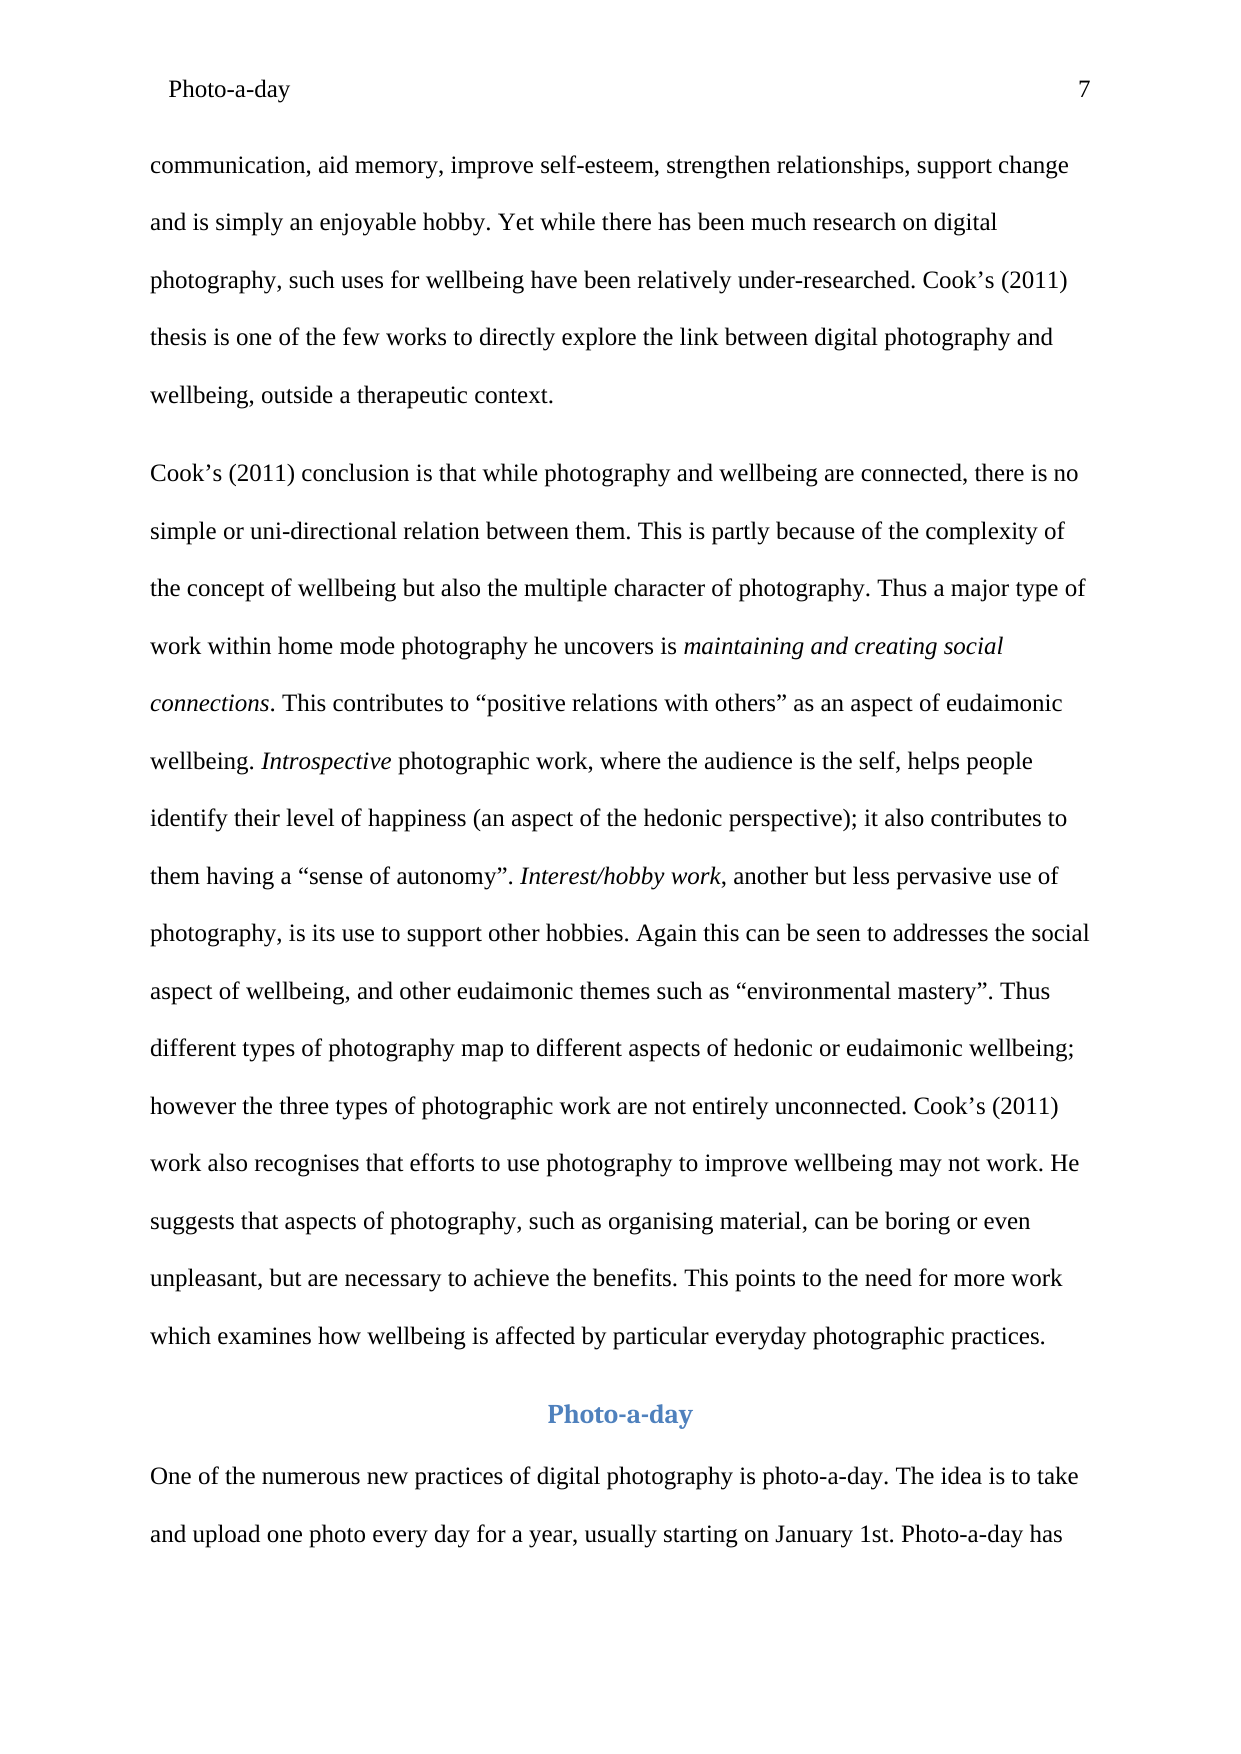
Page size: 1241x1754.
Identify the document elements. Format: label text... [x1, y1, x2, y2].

text Cook’s (2011) conclusion is that while photography and wellbeing are connected, there is no simple or uni-directional relation between them. This is partly because of the complexity of the concept of wellbeing but also the multiple character of photography. Thus a major type of work within home mode photography he uncovers is maintaining and creating social connections. This contributes to “positive relations with others” as an aspect of eudaimonic wellbeing. Introspective photographic work, where the audience is the self, helps people identify their level of happiness (an aspect of the hedonic perspective); it also contributes to them having a “sense of autonomy”. Interest/hobby work, another but less pervasive use of photography, is its use to support other hobbies. Again this can be seen to addresses the social aspect of wellbeing, and other eudaimonic themes such as “environmental mastery”. Thus different types of photography map to different aspects of hedonic or eudaimonic wellbeing; however the three types of photographic work are not entirely unconnected. Cook’s (2011) work also recognises that efforts to use photography to improve wellbeing may not work. He suggests that aspects of photography, such as organising material, can be boring or even unpleasant, but are necessary to achieve the benefits. This points to the need for more work which examines how wellbeing is affected by particular everyday photographic practices. [150, 458, 1090, 1349]
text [150, 150, 1090, 409]
subtitle Photo-a-day [150, 1399, 1090, 1430]
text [150, 1461, 1090, 1548]
